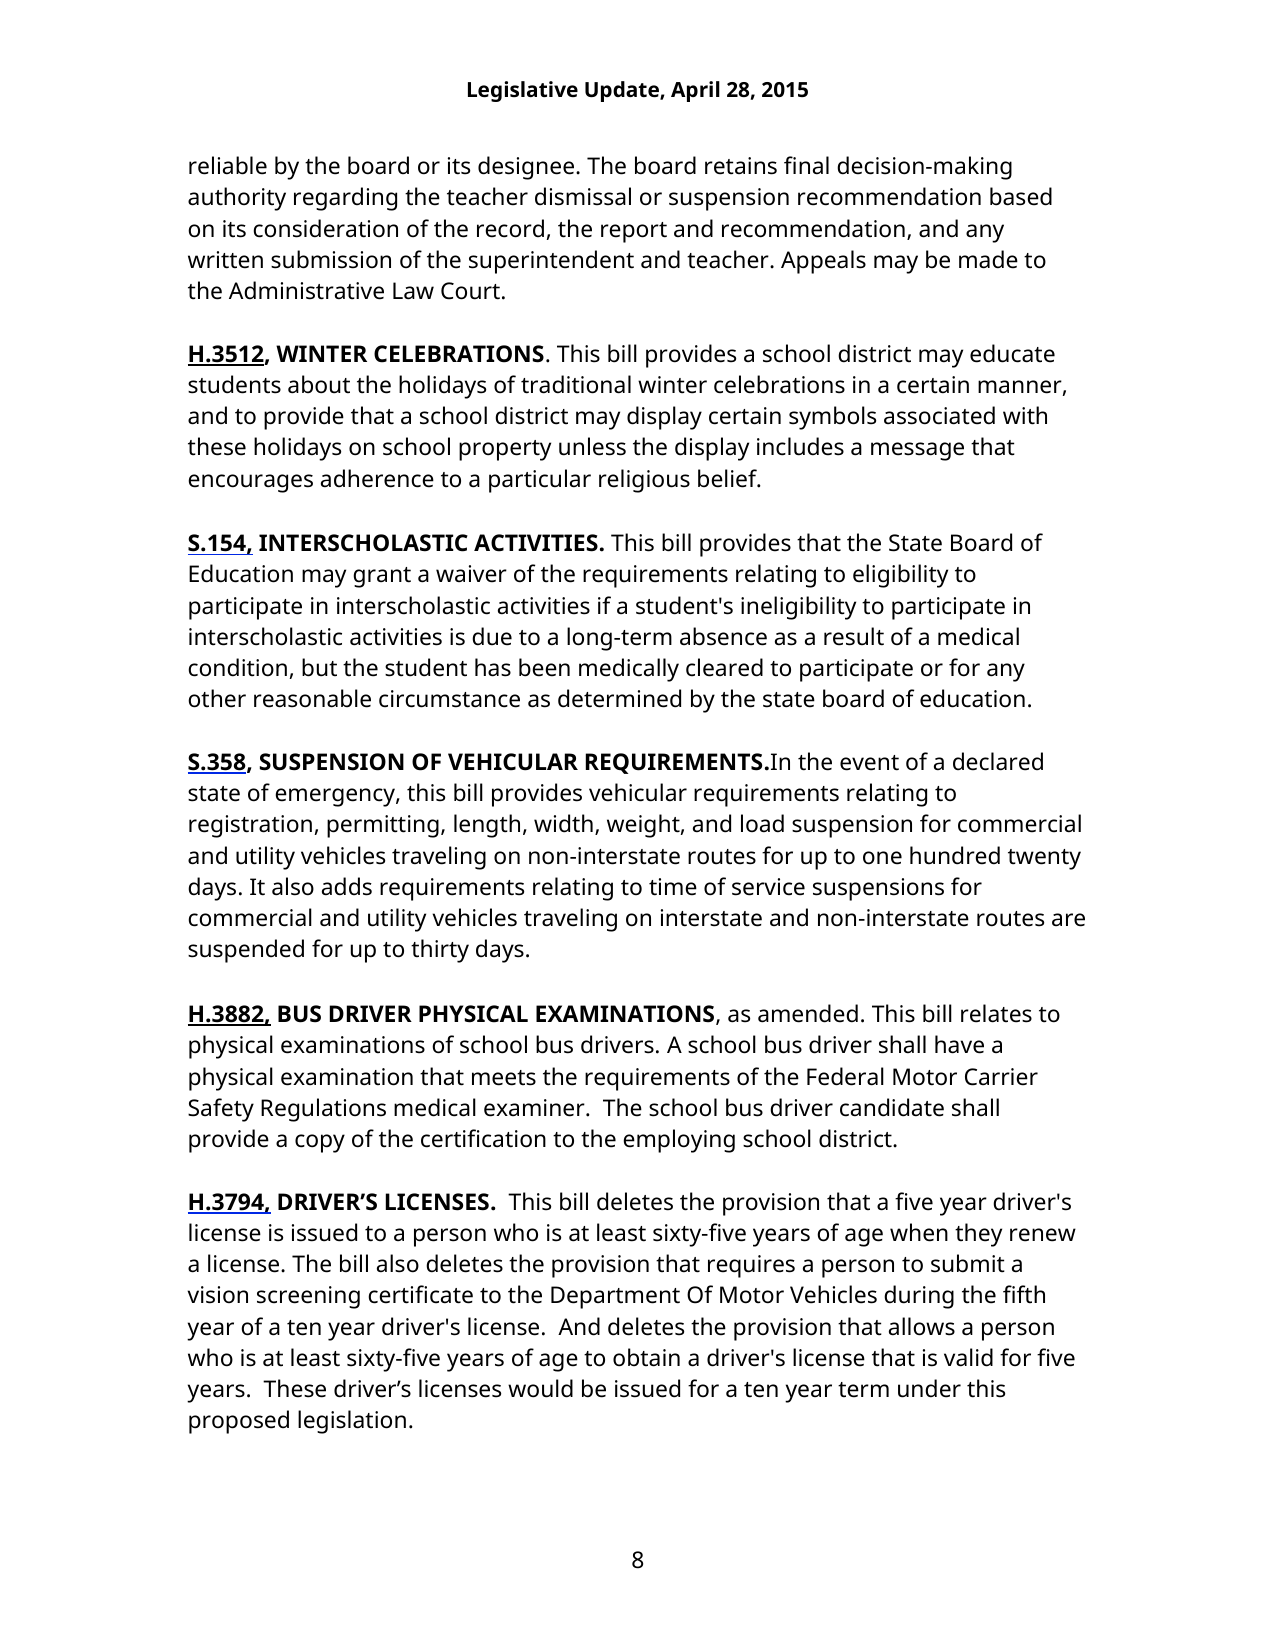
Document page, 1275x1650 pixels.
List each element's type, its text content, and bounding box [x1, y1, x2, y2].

text H.3794, DRIVER’S LICENSES. This bill deletes the provision that a five year driver's license is issued to a person who is at least sixty-five years of age when they renew a license. The bill also deletes the provision that requires a person to submit a vision screening certificate to the Department Of Motor Vehicles during the fifth year of a ten year driver's license. And deletes the provision that allows a person who is at least sixty-five years of age to obtain a driver's license that is valid for five years. These driver’s licenses would be issued for a ten year term under this proposed legislation. [187, 1185, 1087, 1435]
text S.358, SUSPENSION OF VEHICULAR REQUIREMENTS. In the event of a declared state of emergency, this bill provides vehicular requirements relating to registration, permitting, length, width, weight, and load suspension for commercial and utility vehicles traveling on non-interstate routes for up to one hundred twenty days. It also adds requirements relating to time of service suspensions for commercial and utility vehicles traveling on interstate and non-interstate routes are suspended for up to thirty days. [187, 746, 1087, 964]
text H.3512, WINTER CELEBRATIONS. This bill provides a school district may educate students about the holidays of traditional winter celebrations in a certain manner, and to provide that a school district may display certain symbols associated with these holidays on school property unless the display includes a message that encourages adherence to a particular religious belief. [187, 337, 1087, 494]
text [187, 150, 1087, 306]
text H.3882, BUS DRIVER PHYSICAL EXAMINATIONS, as amended. This bill relates to physical examinations of school bus drivers. A school bus driver shall have a physical examination that meets the requirements of the Federal Motor Carrier Safety Regulations medical examiner. The school bus driver candidate shall provide a copy of the certification to the employing school district. [187, 998, 1087, 1154]
text S.154, INTERSCHOLASTIC ACTIVITIES. This bill provides that the State Board of Education may grant a waiver of the requirements relating to eligibility to participate in interscholastic activities if a student's ineligibility to participate in interscholastic activities is due to a long-term absence as a result of a medical condition, but the student has been medically cleared to participate or for any other reasonable circumstance as determined by the state board of education. [187, 527, 1087, 714]
